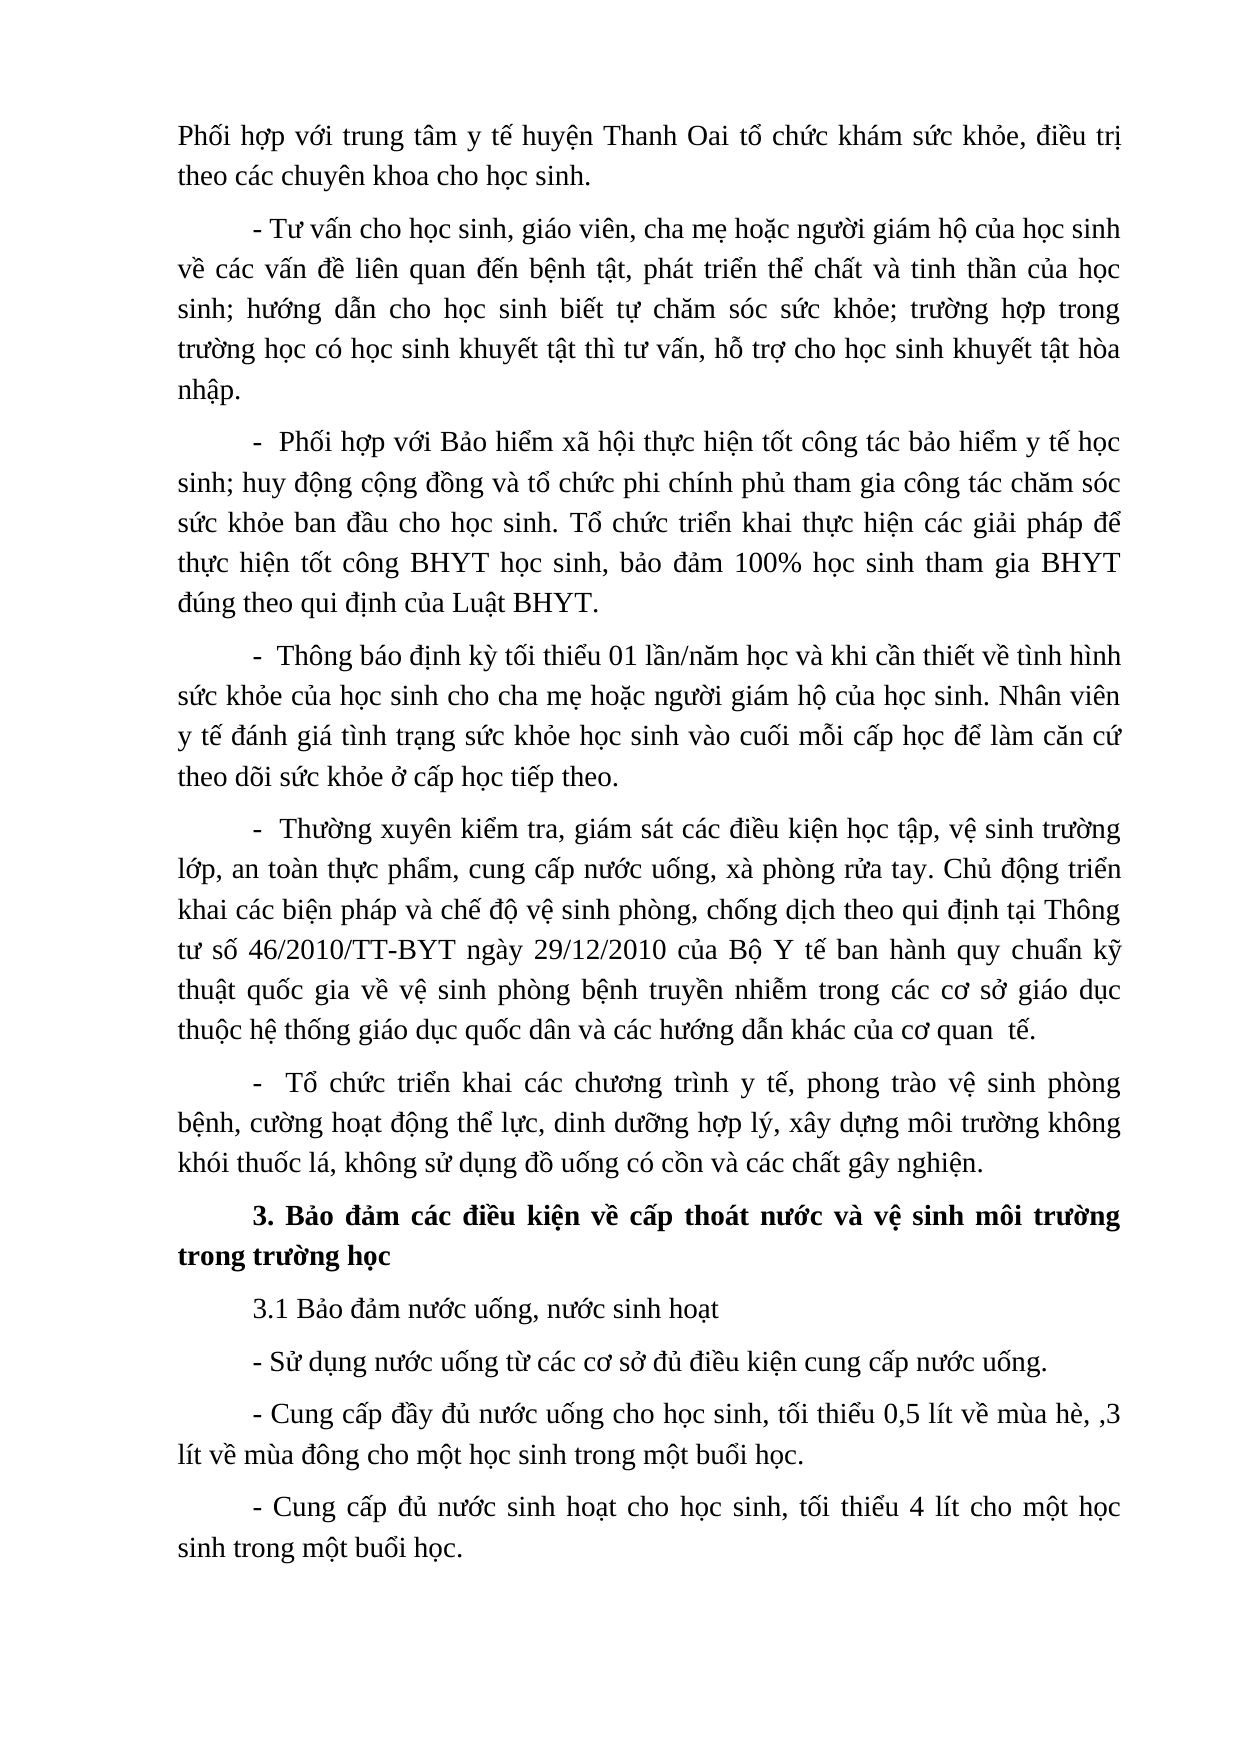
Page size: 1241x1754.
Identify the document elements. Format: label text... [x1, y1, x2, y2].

text - Sử dụng nước uống từ các cơ sở đủ điều kiện cung cấp nước uống. [177, 1344, 1122, 1377]
text - Thường xuyên kiểm tra, giám sát các điều kiện học tập, vệ sinh trường lớp, an toàn thực phẩm, cung cấp nước uống, xà phòng rửa tay. Chủ động triển khai các biện pháp và chế độ vệ sinh phòng, chống dịch theo qui định tại Thông tư số 46/2010/TT-BYT ngày 29/12/2010 của Bộ Y tế ban hành quy chuẩn kỹ thuật quốc gia về vệ sinh phòng bệnh truyền nhiễm trong các cơ sở giáo dục thuộc hệ thống giáo dục quốc dân và các hướng dẫn khác của cơ quan tế. [177, 811, 1122, 1046]
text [177, 118, 1122, 192]
text - Tổ chức triển khai các chương trình y tế, phong trào vệ sinh phòng bệnh, cường hoạt động thể lực, dinh dưỡng hợp lý, xây dựng môi trường không khói thuốc lá, không sử dụng đồ uống có cồn và các chất gây nghiện. [177, 1065, 1122, 1179]
text 3. Bảo đảm các điều kiện về cấp thoát nước và vệ sinh môi trường trong trường học [177, 1198, 1122, 1272]
text - Tư vấn cho học sinh, giáo viên, cha mẹ hoặc người giám hộ của học sinh về các vấn đề liên quan đến bệnh tật, phát triển thể chất và tinh thần của học sinh; hướng dẫn cho học sinh biết tự chăm sóc sức khỏe; trường hợp trong trường học có học sinh khuyết tật thì tư vấn, hỗ trợ cho học sinh khuyết tật hòa nhập. [177, 211, 1122, 405]
text - Phối hợp với Bảo hiểm xã hội thực hiện tốt công tác bảo hiểm y tế học sinh; huy động cộng đồng và tổ chức phi chính phủ tham gia công tác chăm sóc sức khỏe ban đầu cho học sinh. Tổ chức triển khai thực hiện các giải pháp để thực hiện tốt công BHYT học sinh, bảo đảm 100% học sinh tham gia BHYT đúng theo qui định của Luật BHYT. [177, 424, 1122, 619]
text - Cung cấp đầy đủ nước uống cho học sinh, tối thiểu 0,5 lít về mùa hè, ,3 lít về mùa đông cho một học sinh trong một buổi học. [177, 1397, 1122, 1470]
text 3.1 Bảo đảm nước uống, nước sinh hoạt [177, 1291, 1122, 1325]
text - Cung cấp đủ nước sinh hoạt cho học sinh, tối thiểu 4 lít cho một học sinh trong một buổi học. [177, 1489, 1122, 1563]
text - Thông báo định kỳ tối thiểu 01 lần/năm học và khi cần thiết về tình hình sức khỏe của học sinh cho cha mẹ hoặc người giám hộ của học sinh. Nhân viên y tế đánh giá tình trạng sức khỏe học sinh vào cuối mỗi cấp học để làm căn cứ theo dõi sức khỏe ở cấp học tiếp theo. [177, 638, 1122, 792]
